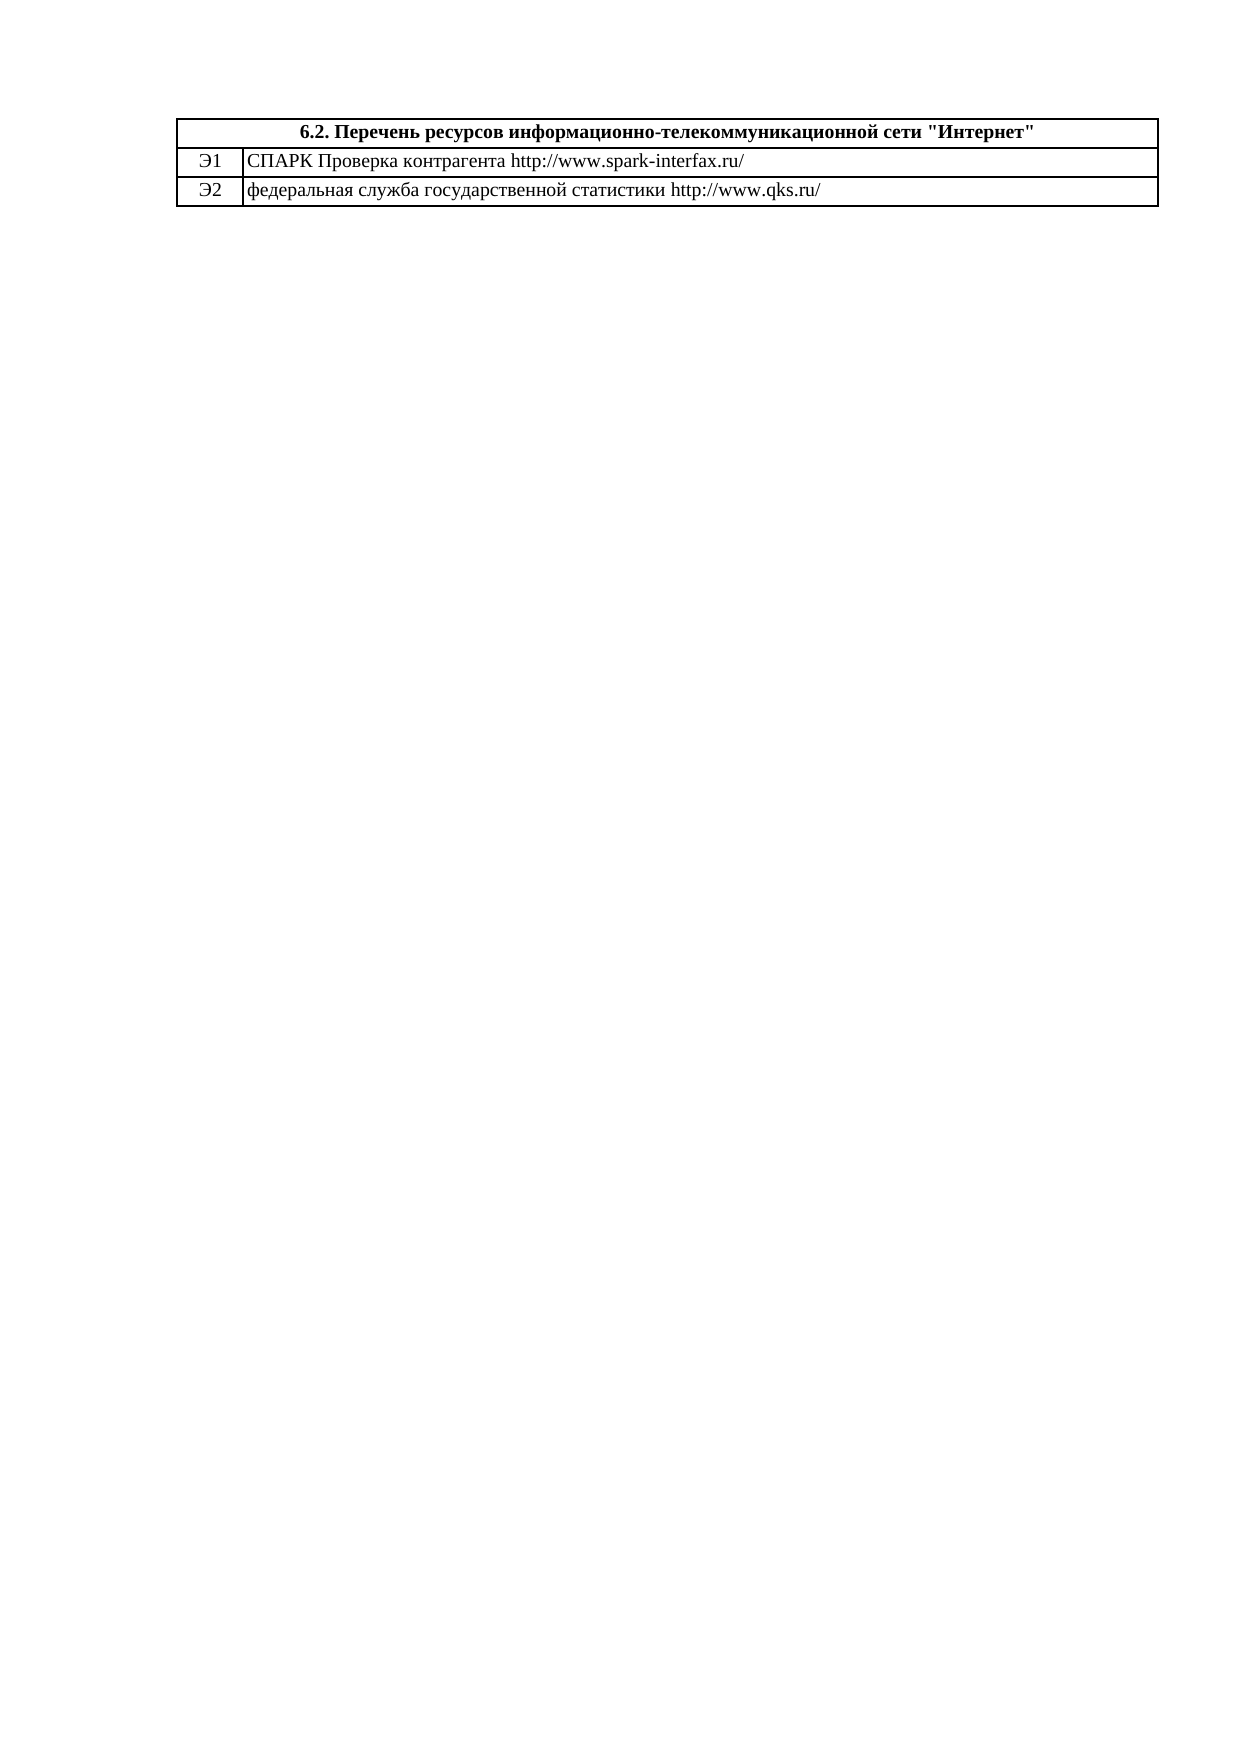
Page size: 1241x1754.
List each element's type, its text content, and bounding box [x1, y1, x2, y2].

table_cell Э2 [178, 178, 242, 205]
table_cell федеральная служба государственной статистики http://www.qks.ru/ [244, 178, 1157, 205]
table_cell Э1 [178, 149, 242, 176]
table_cell 6.2. Перечень ресурсов информационно-телекоммуникационной сети "Интернет" [178, 120, 1157, 147]
table_cell СПАРК Проверка контрагента http://www.spark-interfax.ru/ [244, 149, 1157, 176]
